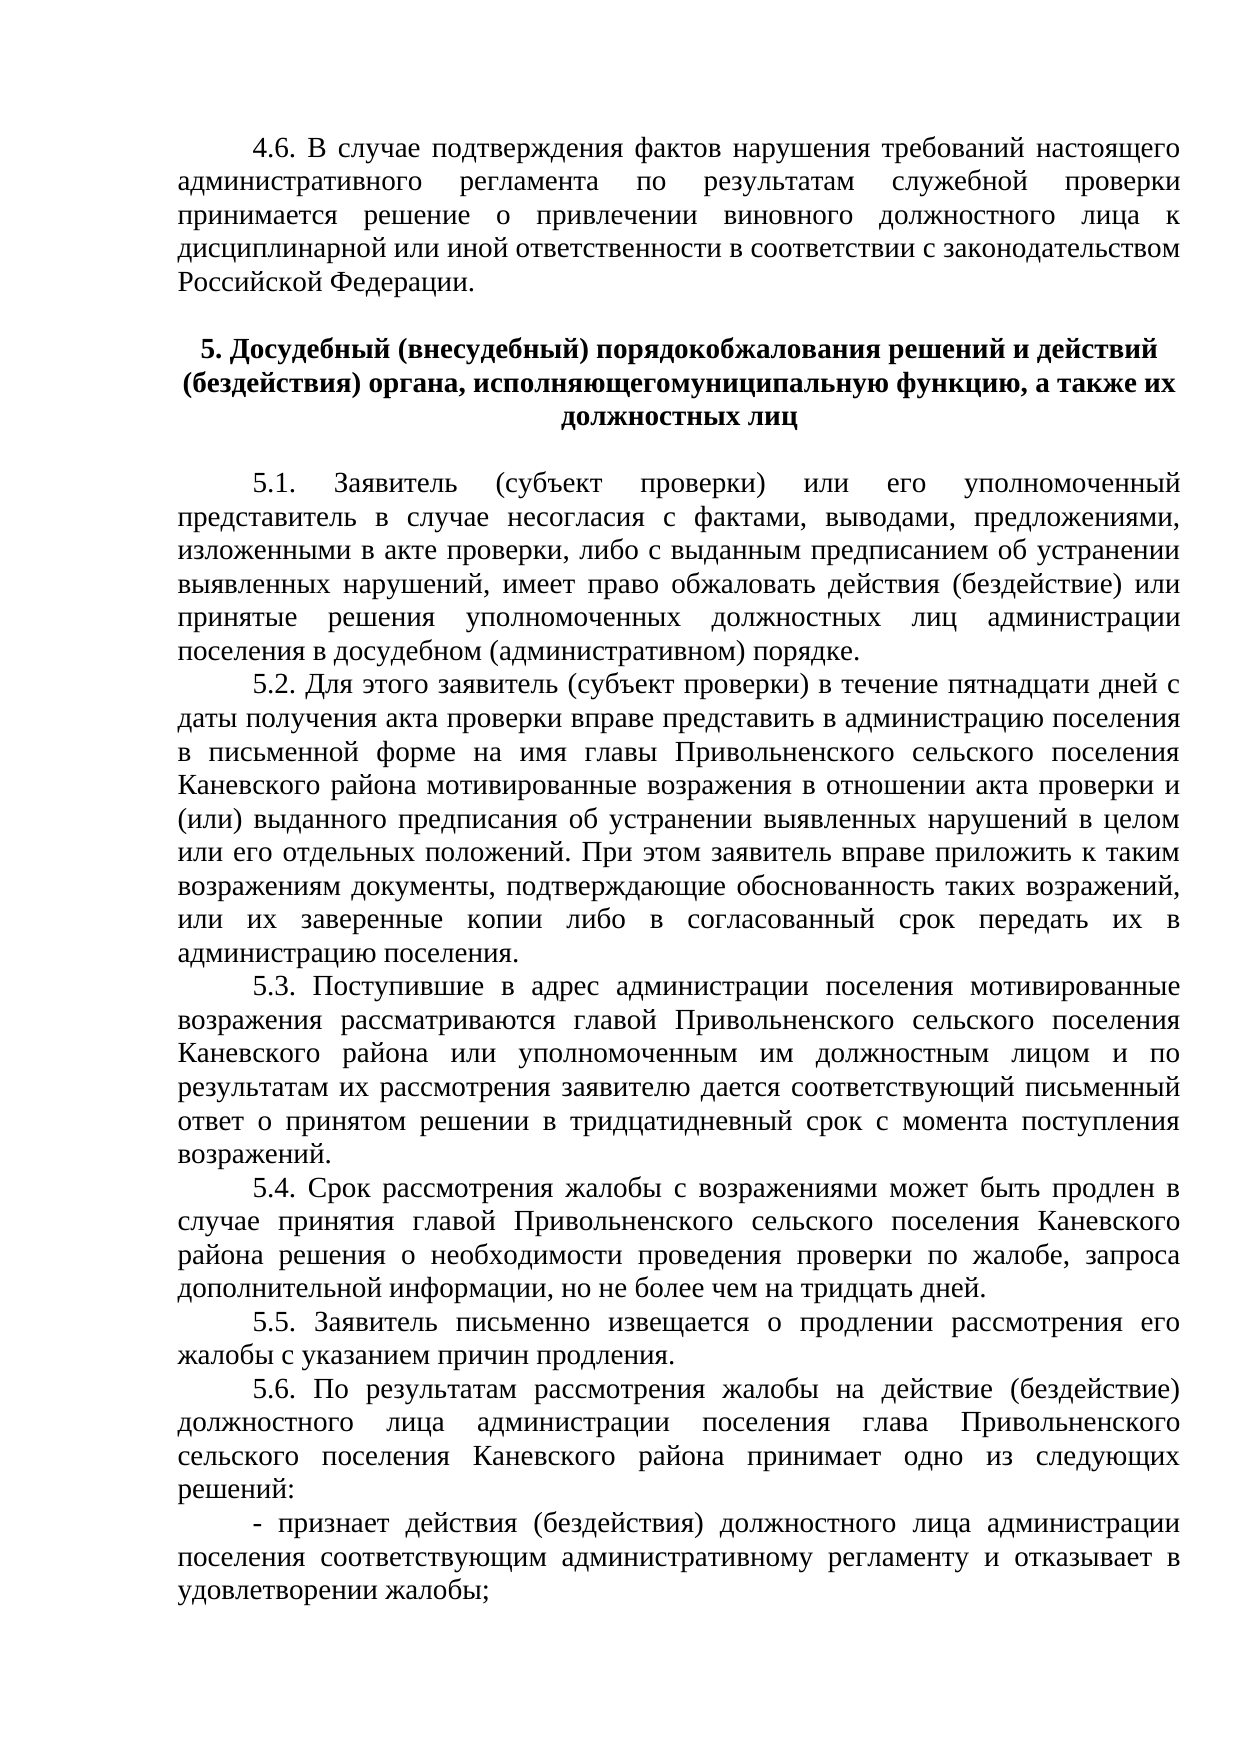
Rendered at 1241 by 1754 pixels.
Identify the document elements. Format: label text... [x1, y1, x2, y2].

text 5.4. Срок рассмотрения жалобы с возражениями может быть продлен в случае принятия главой Привольненского сельского поселения Каневского района решения о необходимости проведения проверки по жалобе, запроса дополнительной информации, но не более чем на тридцать дней. [177, 1170, 1181, 1304]
text 5. Досудебный (внесудебный) порядокобжалования решений и действий (бездействия) органа, исполняющегомуниципальную функцию, а также их должностных лиц [177, 331, 1181, 432]
text 5.3. Поступившие в адрес администрации поселения мотивированные возражения рассматриваются главой Привольненского сельского поселения Каневского района или уполномоченным им должностным лицом и по результатам их рассмотрения заявителю дается соответствующий письменный ответ о принятом решении в тридцатидневный срок с момента поступления возражений. [177, 968, 1181, 1170]
text 5.2. Для этого заявитель (субъект проверки) в течение пятнадцати дней с даты получения акта проверки вправе представить в администрацию поселения в письменной форме на имя главы Привольненского сельского поселения Каневского района мотивированные возражения в отношении акта проверки и (или) выданного предписания об устранении выявленных нарушений в целом или его отдельных положений. При этом заявитель вправе приложить к таким возражениям документы, подтверждающие обоснованность таких возражений, или их заверенные копии либо в согласованный срок передать их в администрацию поселения. [177, 667, 1181, 968]
text 5.1. Заявитель (субъект проверки) или его уполномоченный представитель в случае несогласия с фактами, выводами, предложениями, изложенными в акте проверки, либо с выданным предписанием об устранении выявленных нарушений, имеет право обжаловать действия (бездействие) или принятые решения уполномоченных должностных лиц администрации поселения в досудебном (административном) порядке. [177, 465, 1181, 667]
text - признает действия (бездействия) должностного лица администрации поселения соответствующим административному регламенту и отказывает в удовлетворении жалобы; [177, 1505, 1181, 1606]
text 5.6. По результатам рассмотрения жалобы на действие (бездействие) должностного лица администрации поселения глава Привольненского сельского поселения Каневского района принимает одно из следующих решений: [177, 1371, 1181, 1505]
text 5.5. Заявитель письменно извещается о продлении рассмотрения его жалобы с указанием причин продления. [177, 1304, 1181, 1371]
text 4.6. В случае подтверждения фактов нарушения требований настоящего административного регламента по результатам служебной проверки принимается решение о привлечении виновного должностного лица к дисциплинарной или иной ответственности в соответствии с законодательством Российской Федерации. [177, 130, 1181, 298]
